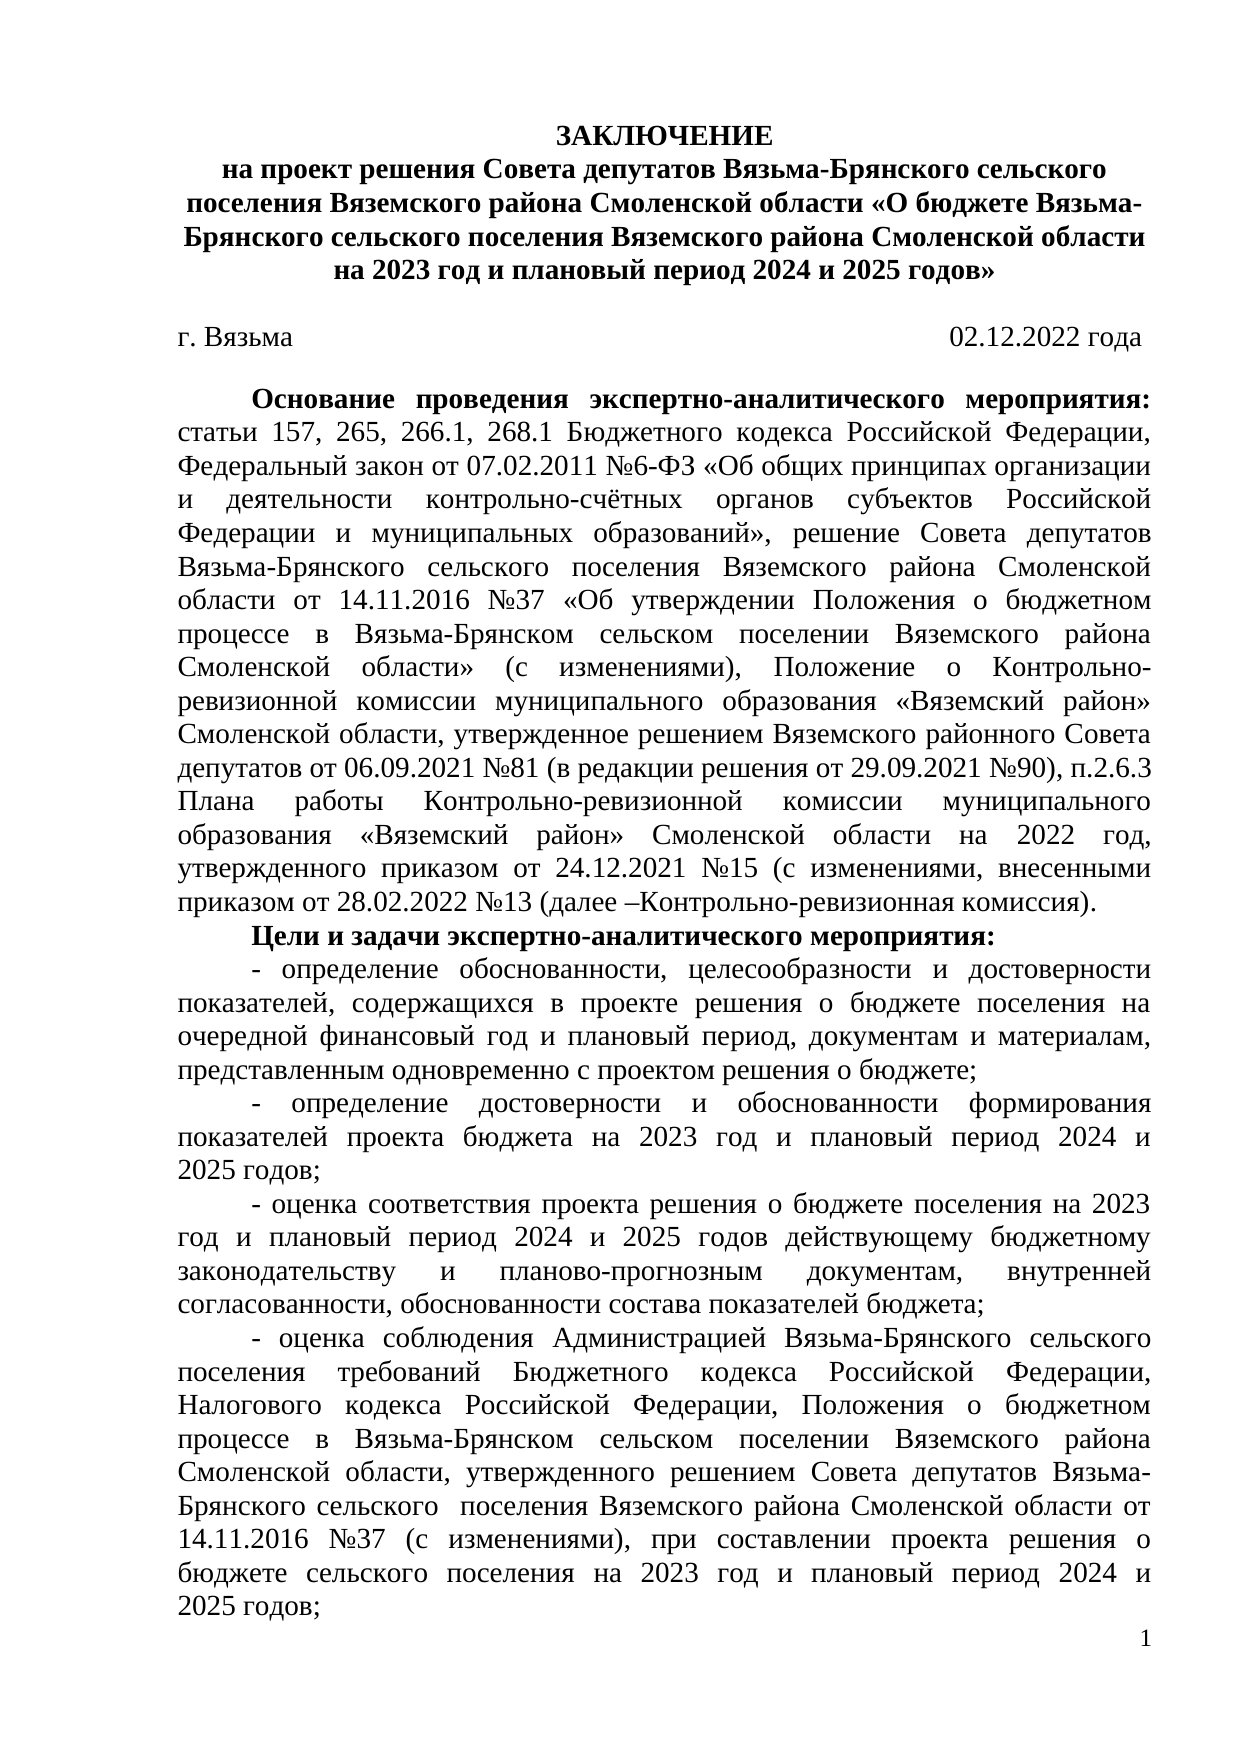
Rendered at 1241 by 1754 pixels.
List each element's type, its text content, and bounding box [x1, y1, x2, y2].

text - определение достоверности и обоснованности формирования показателей проекта бюджета на 2023 год и плановый период 2024 и 2025 годов; [177, 1085, 1152, 1186]
text Основание проведения экспертно-аналитического мероприятия: статьи 157, 265, 266.1, 268.1 Бюджетного кодекса Российской Федерации, Федеральный закон от 07.02.2011 №6-ФЗ «Об общих принципах организации и деятельности контрольно-счётных органов субъектов Российской Федерации и муниципальных образований», решение Совета депутатов Вязьма-Брянского сельского поселения Вяземского района Смоленской области от 14.11.2016 №37 «Об утверждении Положения о бюджетном процессе в Вязьма-Брянском сельском поселении Вяземского района Смоленской области» (с изменениями), Положение о Контрольно-ревизионной комиссии муниципального образования «Вяземский район» Смоленской области, утвержденное решением Вяземского районного Совета депутатов от 06.09.2021 №81 (в редакции решения от 29.09.2021 №90), п.2.6.3 Плана работы Контрольно-ревизионной комиссии муниципального образования «Вяземский район» Смоленской области на 2022 год, утвержденного приказом от 24.12.2021 №15 (с изменениями, внесенными приказом от 28.02.2022 №13 (далее –Контрольно-ревизионная комиссия). [177, 381, 1152, 918]
text - оценка соблюдения Администрацией Вязьма-Брянского сельского поселения требований Бюджетного кодекса Российской Федерации, Налогового кодекса Российской Федерации, Положения о бюджетном процессе в Вязьма-Брянском сельском поселении Вяземского района Смоленской области, утвержденного решением Совета депутатов Вязьма-Брянского сельского поселения Вяземского района Смоленской области от 14.11.2016 №37 (с изменениями), при составлении проекта решения о бюджете сельского поселения на 2023 год и плановый период 2024 и 2025 годов; [177, 1320, 1152, 1622]
text - оценка соответствия проекта решения о бюджете поселения на 2023 год и плановый период 2024 и 2025 годов действующему бюджетному законодательству и планово-прогнозным документам, внутренней согласованности, обоснованности состава показателей бюджета; [177, 1186, 1152, 1320]
text ЗАКЛЮЧЕНИЕ [177, 118, 1152, 152]
text - определение обоснованности, целесообразности и достоверности показателей, содержащихся в проекте решения о бюджете поселения на очередной финансовый год и плановый период, документам и материалам, представленным одновременно с проектом решения о бюджете; [177, 951, 1152, 1085]
text г. Вязьма 02.12.2022 года [177, 319, 1152, 353]
text на проект решения Совета депутатов Вязьма-Брянского сельского поселения Вяземского района Смоленской области «О бюджете Вязьма-Брянского сельского поселения Вяземского района Смоленской области на 2023 год и плановый период 2024 и 2025 годов» [177, 152, 1152, 286]
text Цели и задачи экспертно-аналитического мероприятия: [177, 918, 1152, 951]
